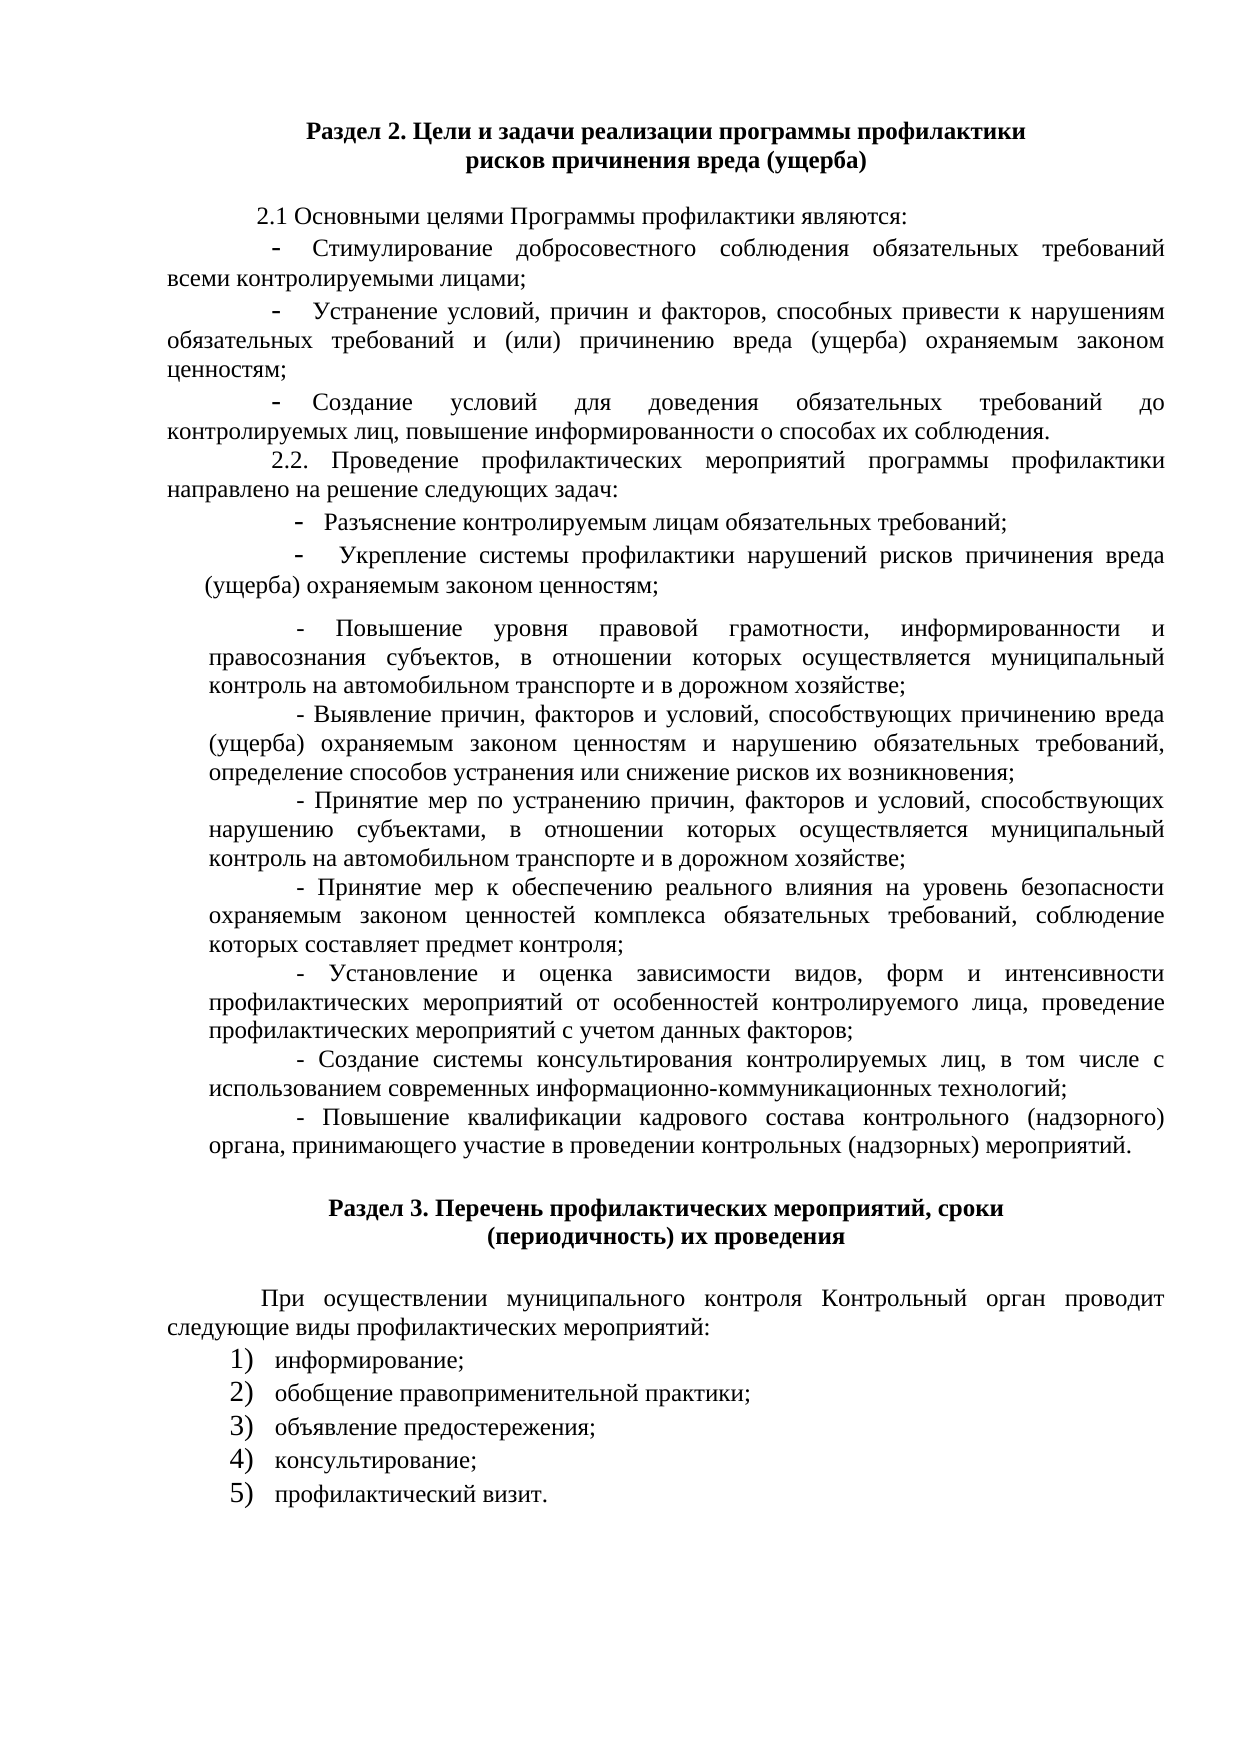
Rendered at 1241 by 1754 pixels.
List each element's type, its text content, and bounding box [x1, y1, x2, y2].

list Устранение условий, причин и факторов, способных привести к нарушениям обязательных требований и (или) причинению вреда (ущерба) охраняемым законом ценностям; [167, 292, 1165, 383]
text - Принятие мер по устранению причин, факторов и условий, способствующих нарушению субъектами, в отношении которых осуществляется муниципальный контроль на автомобильном транспорте и в дорожном хозяйстве; [208, 786, 1165, 872]
list объявление предостережения; [167, 1408, 1165, 1442]
text 2.2. Проведение профилактических мероприятий программы профилактики направлено на решение следующих задач: [167, 445, 1165, 503]
text Раздел 2. Цели и задачи реализации программы профилактики рисков причинения вреда (ущерба) [167, 116, 1165, 174]
text - Выявление причин, факторов и условий, способствующих причинению вреда (ущерба) охраняемым законом ценностям и нарушению обязательных требований, определение способов устранения или снижение рисков их возникновения; [208, 699, 1165, 786]
text - Повышение уровня правовой грамотности, информированности и правосознания субъектов, в отношении которых осуществляется муниципальный контроль на автомобильном транспорте и в дорожном хозяйстве; [208, 613, 1165, 699]
list Разъяснение контролируемым лицам обязательных требований; [294, 503, 1165, 536]
text - Повышение квалификации кадрового состава контрольного (надзорного) органа, принимающего участие в проведении контрольных (надзорных) мероприятий. [208, 1102, 1165, 1159]
text При осуществлении муниципального контроля Контрольный орган проводит следующие виды профилактических мероприятий: [167, 1283, 1165, 1341]
list профилактический визит. [167, 1475, 1165, 1509]
text - Установление и оценка зависимости видов, форм и интенсивности профилактических мероприятий от особенностей контролируемого лица, проведение профилактических мероприятий с учетом данных факторов; [208, 958, 1165, 1044]
list Стимулирование добросовестного соблюдения обязательных требований всеми контролируемыми лицами; [167, 229, 1165, 292]
text Раздел 3. Перечень профилактических мероприятий, сроки (периодичность) их проведения [167, 1193, 1165, 1250]
list консультирование; [167, 1442, 1165, 1475]
list Укрепление системы профилактики нарушений рисков причинения вреда (ущерба) охраняемым законом ценностям; [204, 536, 1165, 598]
text - Принятие мер к обеспечению реального влияния на уровень безопасности охраняемым законом ценностей комплекса обязательных требований, соблюдение которых составляет предмет контроля; [208, 872, 1165, 958]
text - Создание системы консультирования контролируемых лиц, в том числе с использованием современных информационно-коммуникационных технологий; [208, 1044, 1165, 1102]
list Создание условий для доведения обязательных требований до контролируемых лиц, повышение информированности о способах их соблюдения. [167, 383, 1165, 445]
list информирование; [167, 1341, 1165, 1374]
list обобщение правоприменительной практики; [167, 1374, 1165, 1408]
text 2.1 Основными целями Программы профилактики являются: [167, 201, 1165, 229]
